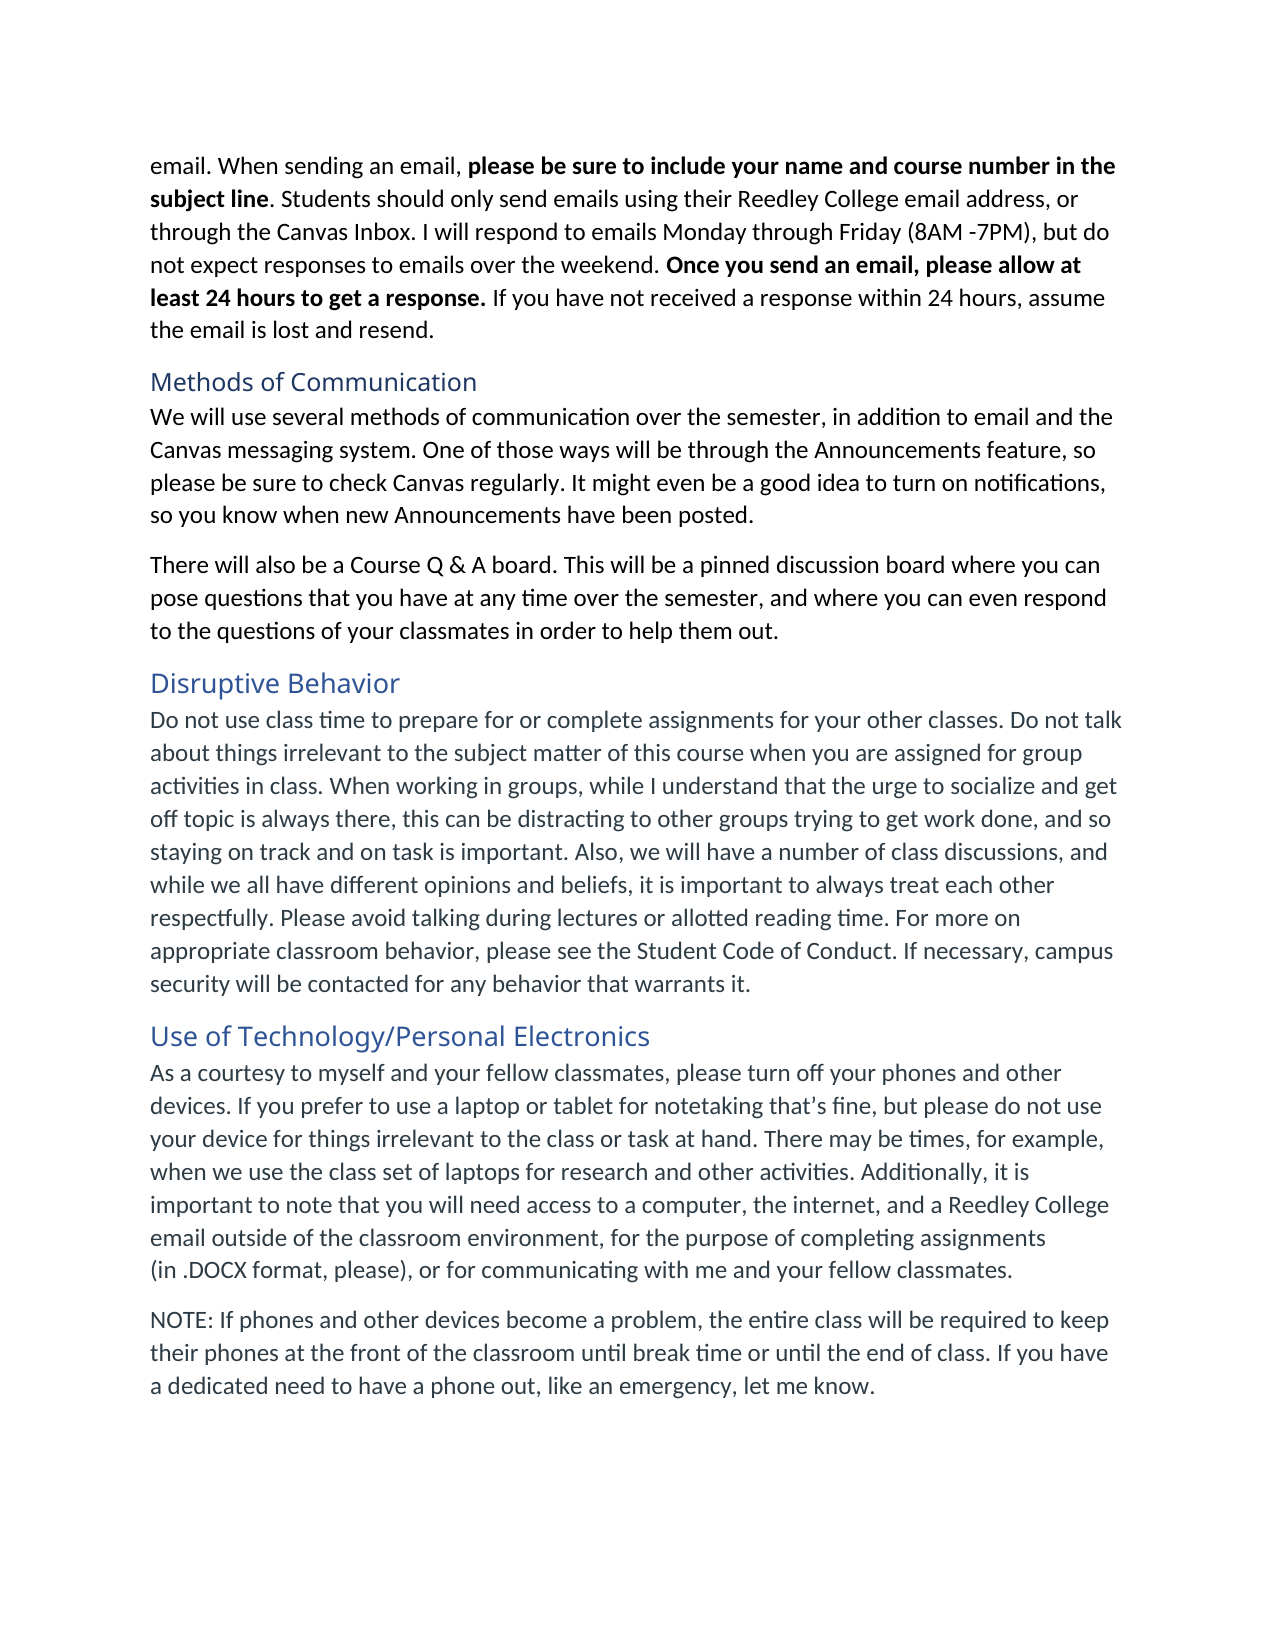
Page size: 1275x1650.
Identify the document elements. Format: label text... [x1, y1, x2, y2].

text Do not use class time to prepare for or complete assignments for your other classes. Do not talk about things irrelevant to the subject matter of this course when you are assigned for group activities in class. When working in groups, while I understand that the urge to socialize and get off topic is always there, this can be distracting to other groups trying to get work done, and so staying on track and on task is important. Also, we will have a number of class discussions, and while we all have different opinions and beliefs, it is important to always treat each other respectfully. Please avoid talking during lectures or allotted reading time. For more on appropriate classroom behavior, please see the Student Code of Conduct. If necessary, campus security will be contacted for any behavior that warrants it. [150, 704, 1125, 998]
subtitle Disruptive Behavior [150, 665, 1125, 702]
text There will also be a Course Q & A board. This will be a pinned discussion board where you can pose questions that you have at any time over the semester, and where you can even respond to the questions of your classmates in order to help them out. [150, 549, 1125, 646]
text As a courtesy to myself and your fellow classmates, please turn off your phones and other devices. If you prefer to use a laptop or tablet for notetaking that’s fine, but please do not use your device for things irrelevant to the class or task at hand. There may be times, for example, when we use the class set of laptops for research and other activities. Additionally, it is important to note that you will need access to a computer, the internet, and a Reedley College email outside of the classroom environment, for the purpose of completing assignments (in .DOCX format, please), or for communicating with me and your fellow classmates. [150, 1057, 1125, 1285]
text NOTE: If phones and other devices become a problem, the entire class will be required to keep their phones at the front of the classroom until break time or until the end of class. If you have a dedicated need to have a phone out, like an emergency, let me know. [150, 1304, 1125, 1401]
subtitle Methods of Communication [150, 364, 1125, 398]
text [150, 150, 1125, 345]
subtitle Use of Technology/Personal Electronics [150, 1017, 1125, 1054]
text We will use several methods of communication over the semester, in addition to email and the Canvas messaging system. One of those ways will be through the Announcements feature, so please be sure to check Canvas regularly. It might even be a good idea to turn on notifications, so you know when new Announcements have been posted. [150, 401, 1125, 530]
